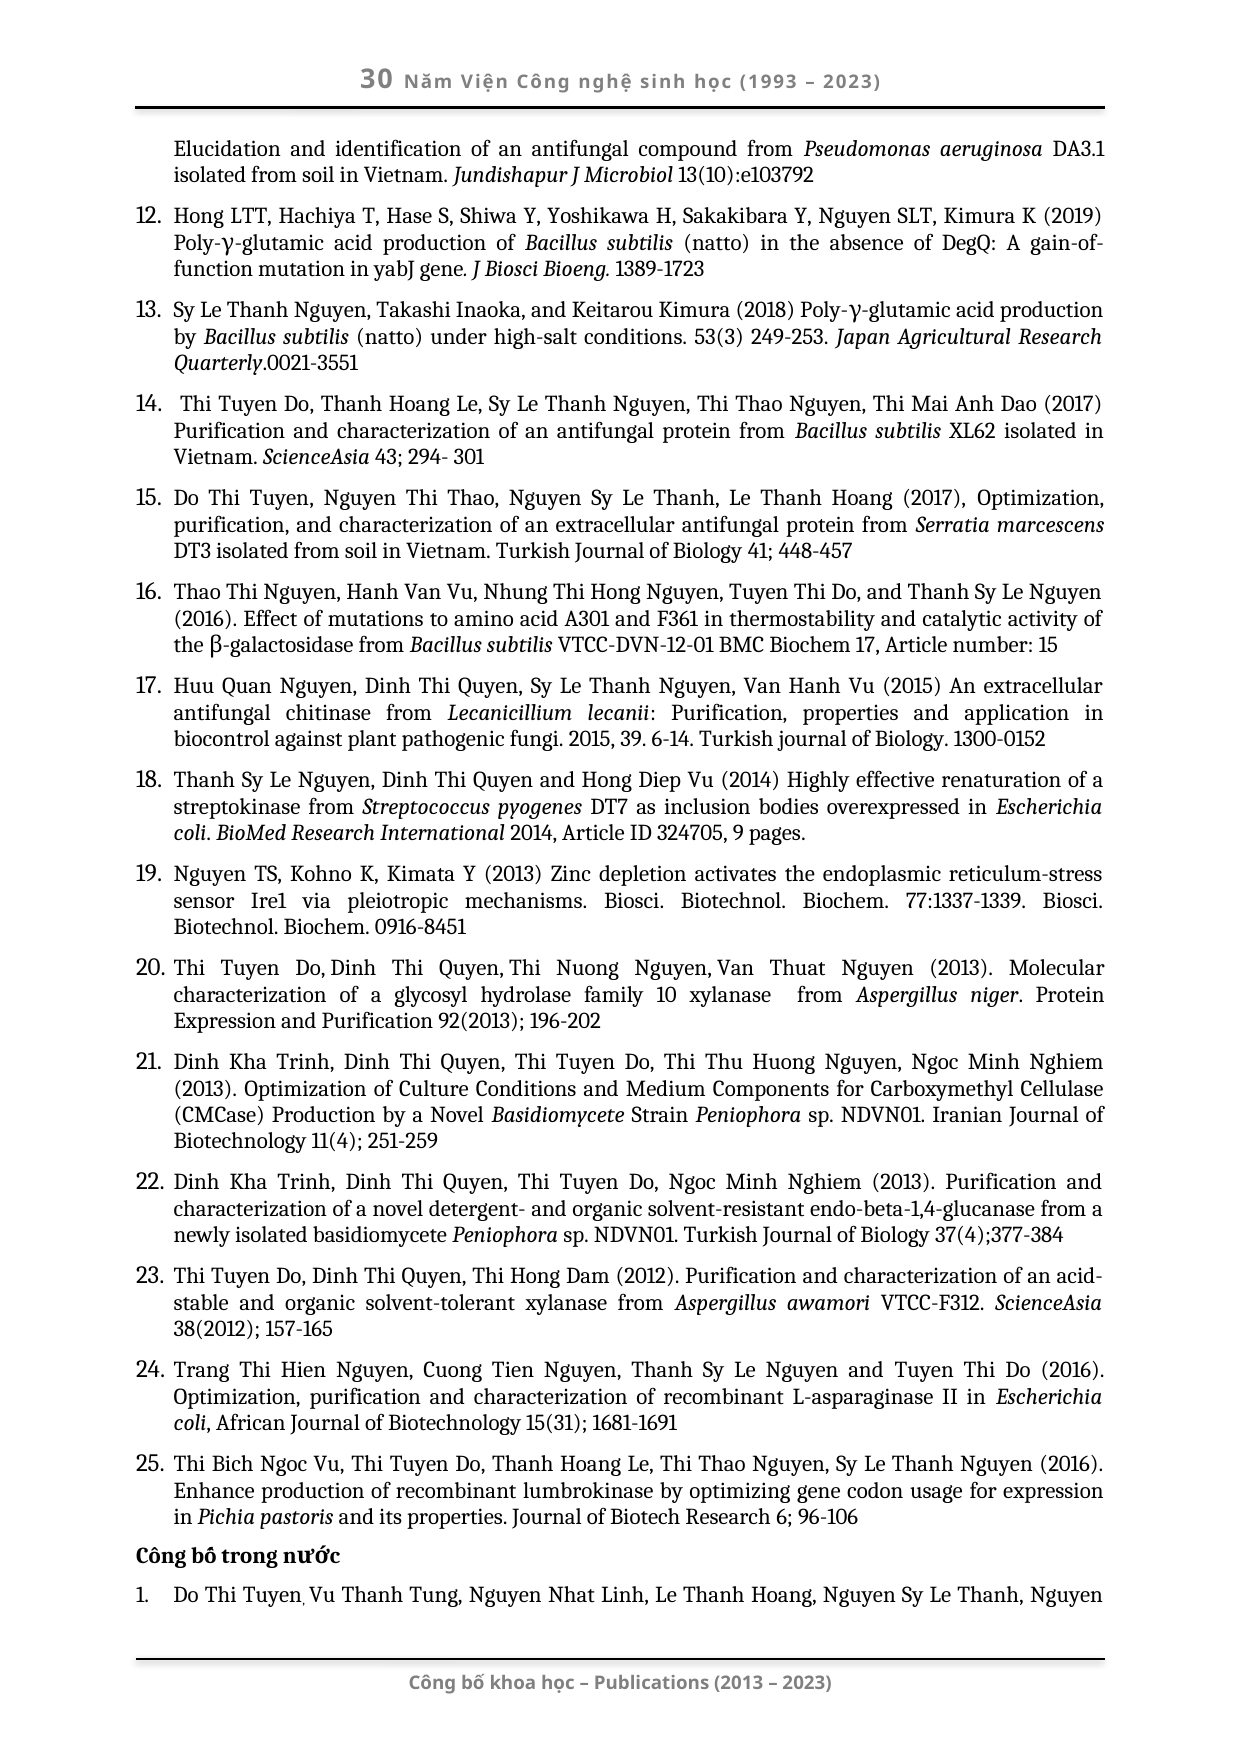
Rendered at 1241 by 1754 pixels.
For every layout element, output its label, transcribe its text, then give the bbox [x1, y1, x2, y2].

list Do Thi Tuyen, Nguyen Thi Thao, Nguyen Sy Le Thanh, Le Thanh Hoang (2017), Optimization, purification, and characterization of an extracellular antifungal protein from Serratia marcescens DT3 isolated from soil in Vietnam. Turkish Journal of Biology 41; 448-457 [136, 483, 1104, 564]
list Dinh Kha Trinh, Dinh Thi Quyen, Thi Tuyen Do, Thi Thu Huong Nguyen, Ngoc Minh Nghiem (2013). Optimization of Culture Conditions and Medium Components for Carboxymethyl Cellulase (CMCase) Production by a Novel Basidiomycete Strain Peniophora sp. NDVN01. Iranian Journal of Biotechnology 11(4); 251-259 [136, 1047, 1104, 1154]
list Thi Tuyen Do, Dinh Thi Quyen, Thi Nuong Nguyen, Van Thuat Nguyen (2013). Molecular characterization of a glycosyl hydrolase family 10 xylanase from Aspergillus niger. Protein Expression and Purification 92(2013); 196-202 [136, 953, 1104, 1034]
list Hong LTT, Hachiya T, Hase S, Shiwa Y, Yoshikawa H, Sakakibara Y, Nguyen SLT, Kimura K (2019) Poly-γ-glutamic acid production of Bacillus subtilis (natto) in the absence of DegQ: A gain-of-function mutation in yabJ gene. J Biosci Bioeng. 1389-1723 [136, 201, 1104, 282]
list Sy Le Thanh Nguyen, Takashi Inaoka, and Keitarou Kimura (2018) Poly-γ-glutamic acid production by Bacillus subtilis (natto) under high-salt conditions. 53(3) 249-253. Japan Agricultural Research Quarterly.0021-3551 [136, 295, 1104, 376]
list Trang Thi Hien Nguyen, Cuong Tien Nguyen, Thanh Sy Le Nguyen and Tuyen Thi Do (2016). Optimization, purification and characterization of recombinant L-asparaginase II in Escherichia coli, African Journal of Biotechnology 15(31); 1681-1691 [136, 1355, 1104, 1436]
text Công bố trong nước [136, 1543, 1104, 1569]
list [136, 136, 1104, 188]
list Thao Thi Nguyen, Hanh Van Vu, Nhung Thi Hong Nguyen, Tuyen Thi Do, and Thanh Sy Le Nguyen (2016). Effect of mutations to amino acid A301 and F361 in thermostability and catalytic activity of the β-galactosidase from Bacillus subtilis VTCC-DVN-12-01 BMC Biochem 17, Article number: 15 [136, 577, 1104, 658]
list Nguyen TS, Kohno K, Kimata Y (2013) Zinc depletion activates the endoplasmic reticulum-stress sensor Ire1 via pleiotropic mechanisms. Biosci. Biotechnol. Biochem. 77:1337-1339. Biosci. Biotechnol. Biochem. 0916-8451 [136, 859, 1104, 940]
list Huu Quan Nguyen, Dinh Thi Quyen, Sy Le Thanh Nguyen, Van Hanh Vu (2015) An extracellular antifungal chitinase from Lecanicillium lecanii: Purification, properties and application in biocontrol against plant pathogenic fungi. 2015, 39. 6-14. Turkish journal of Biology. 1300-0152 [136, 671, 1104, 752]
list Thi Tuyen Do, Dinh Thi Quyen, Thi Hong Dam (2012). Purification and characterization of an acid- stable and organic solvent-tolerant xylanase from Aspergillus awamori VTCC-F312. ScienceAsia 38(2012); 157-165 [136, 1261, 1104, 1342]
list Thi Tuyen Do, Thanh Hoang Le, Sy Le Thanh Nguyen, Thi Thao Nguyen, Thi Mai Anh Dao (2017) Purification and characterization of an antifungal protein from Bacillus subtilis XL62 isolated in Vietnam. ScienceAsia 43; 294- 301 [136, 389, 1104, 470]
list Dinh Kha Trinh, Dinh Thi Quyen, Thi Tuyen Do, Ngoc Minh Nghiem (2013). Purification and characterization of a novel detergent- and organic solvent-resistant endo-beta-1,4-glucanase from a newly isolated basidiomycete Peniophora sp. NDVN01. Turkish Journal of Biology 37(4);377-384 [136, 1167, 1104, 1248]
list Thi Bich Ngoc Vu, Thi Tuyen Do, Thanh Hoang Le, Thi Thao Nguyen, Sy Le Thanh Nguyen (2016). Enhance production of recombinant lumbrokinase by optimizing gene codon usage for expression in Pichia pastoris and its properties. Journal of Biotech Research 6; 96-106 [136, 1449, 1104, 1530]
list Thanh Sy Le Nguyen, Dinh Thi Quyen and Hong Diep Vu (2014) Highly effective renaturation of a streptokinase from Streptococcus pyogenes DT7 as inclusion bodies overexpressed in Escherichia coli. BioMed Research International 2014, Article ID 324705, 9 pages. [136, 765, 1104, 846]
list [136, 1582, 1104, 1608]
